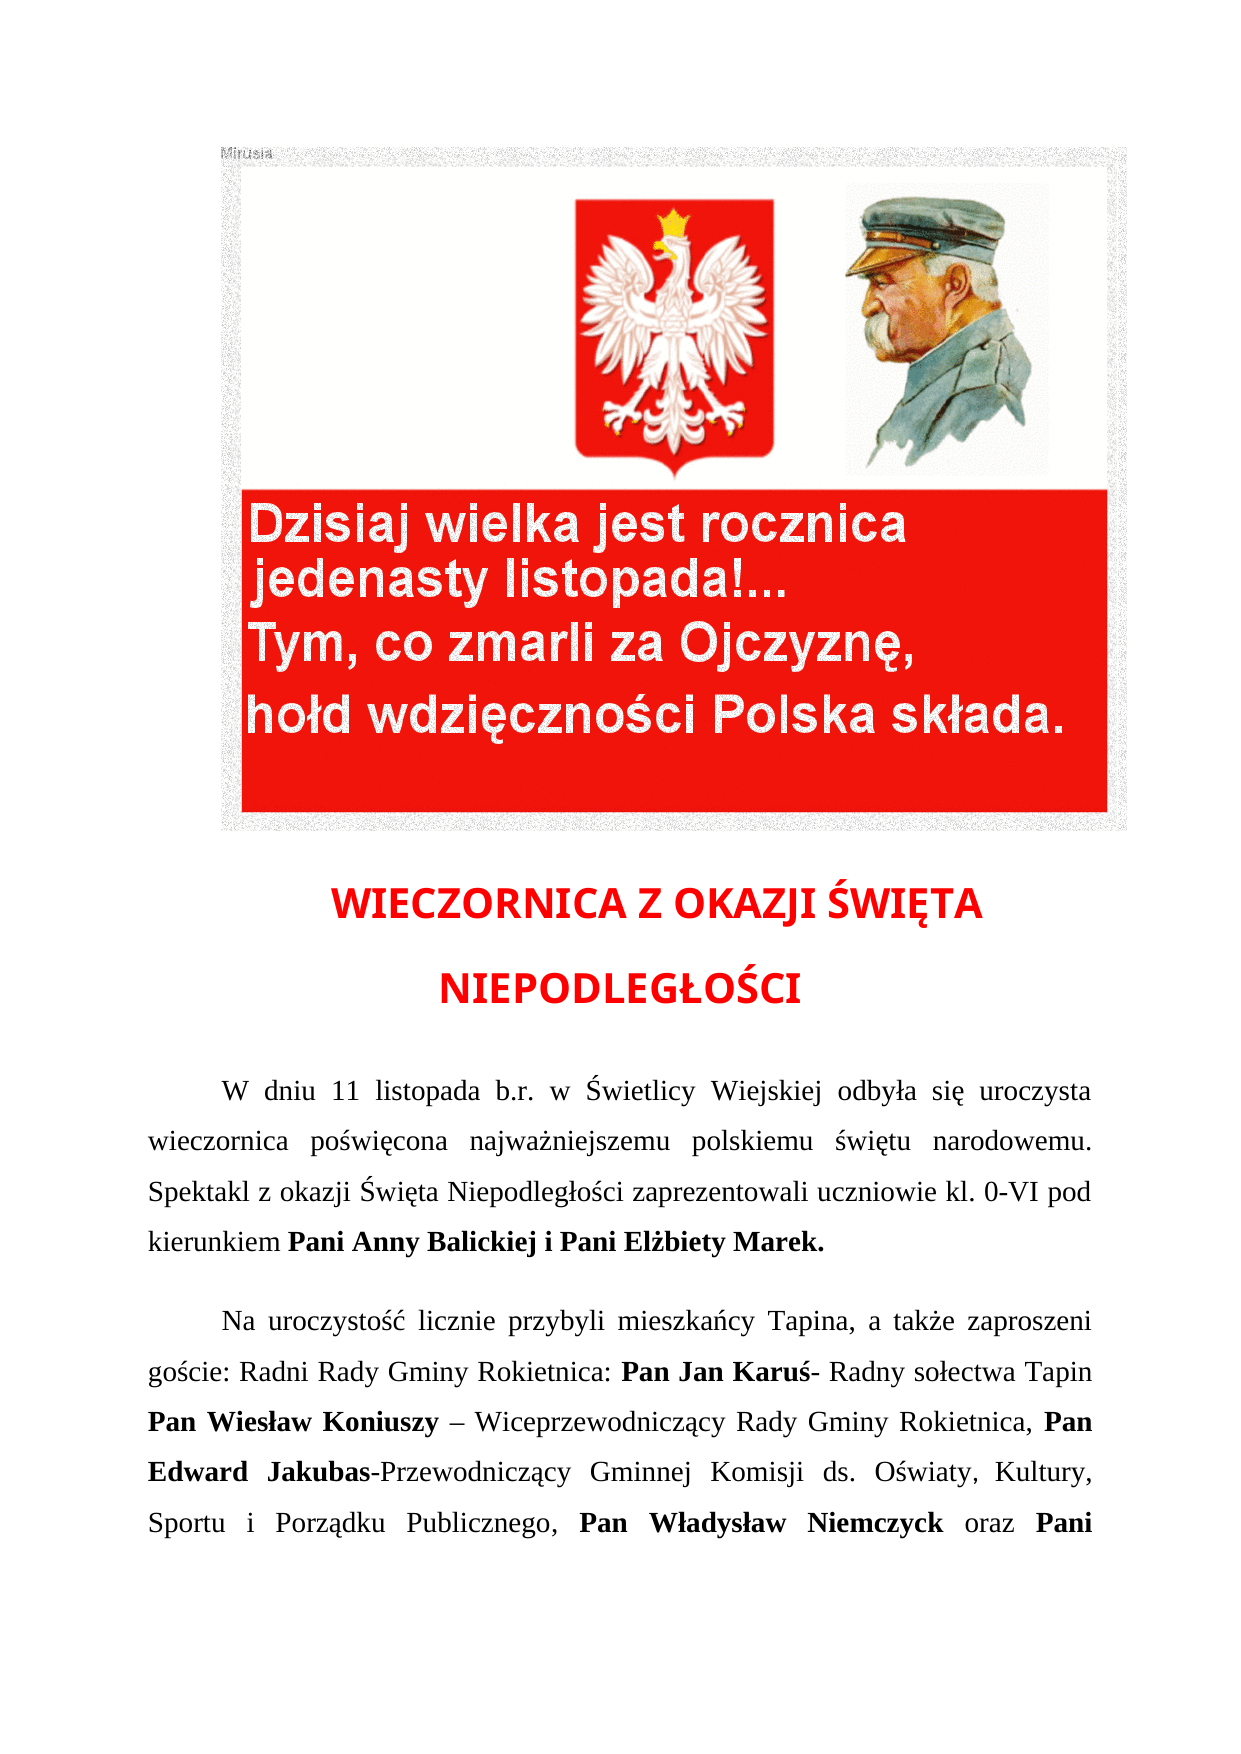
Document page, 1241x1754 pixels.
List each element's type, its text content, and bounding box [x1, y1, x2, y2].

text WIECZORNICA Z OKAZJI ŚWIĘTA NIEPODLEGŁOŚCI [148, 874, 1093, 1016]
picture [221, 147, 1127, 831]
text W dniu 11 listopada b.r. w Świetlicy Wiejskiej odbyła się uroczysta wieczornica poświęcona najważniejszemu polskiemu świętu narodowemu. Spektakl z okazji Święta Niepodległości zaprezentowali uczniowie kl. 0-VI pod kierunkiem Pani Anny Balickiej i Pani Elżbiety Marek. [148, 1073, 1093, 1258]
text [148, 1303, 1093, 1538]
